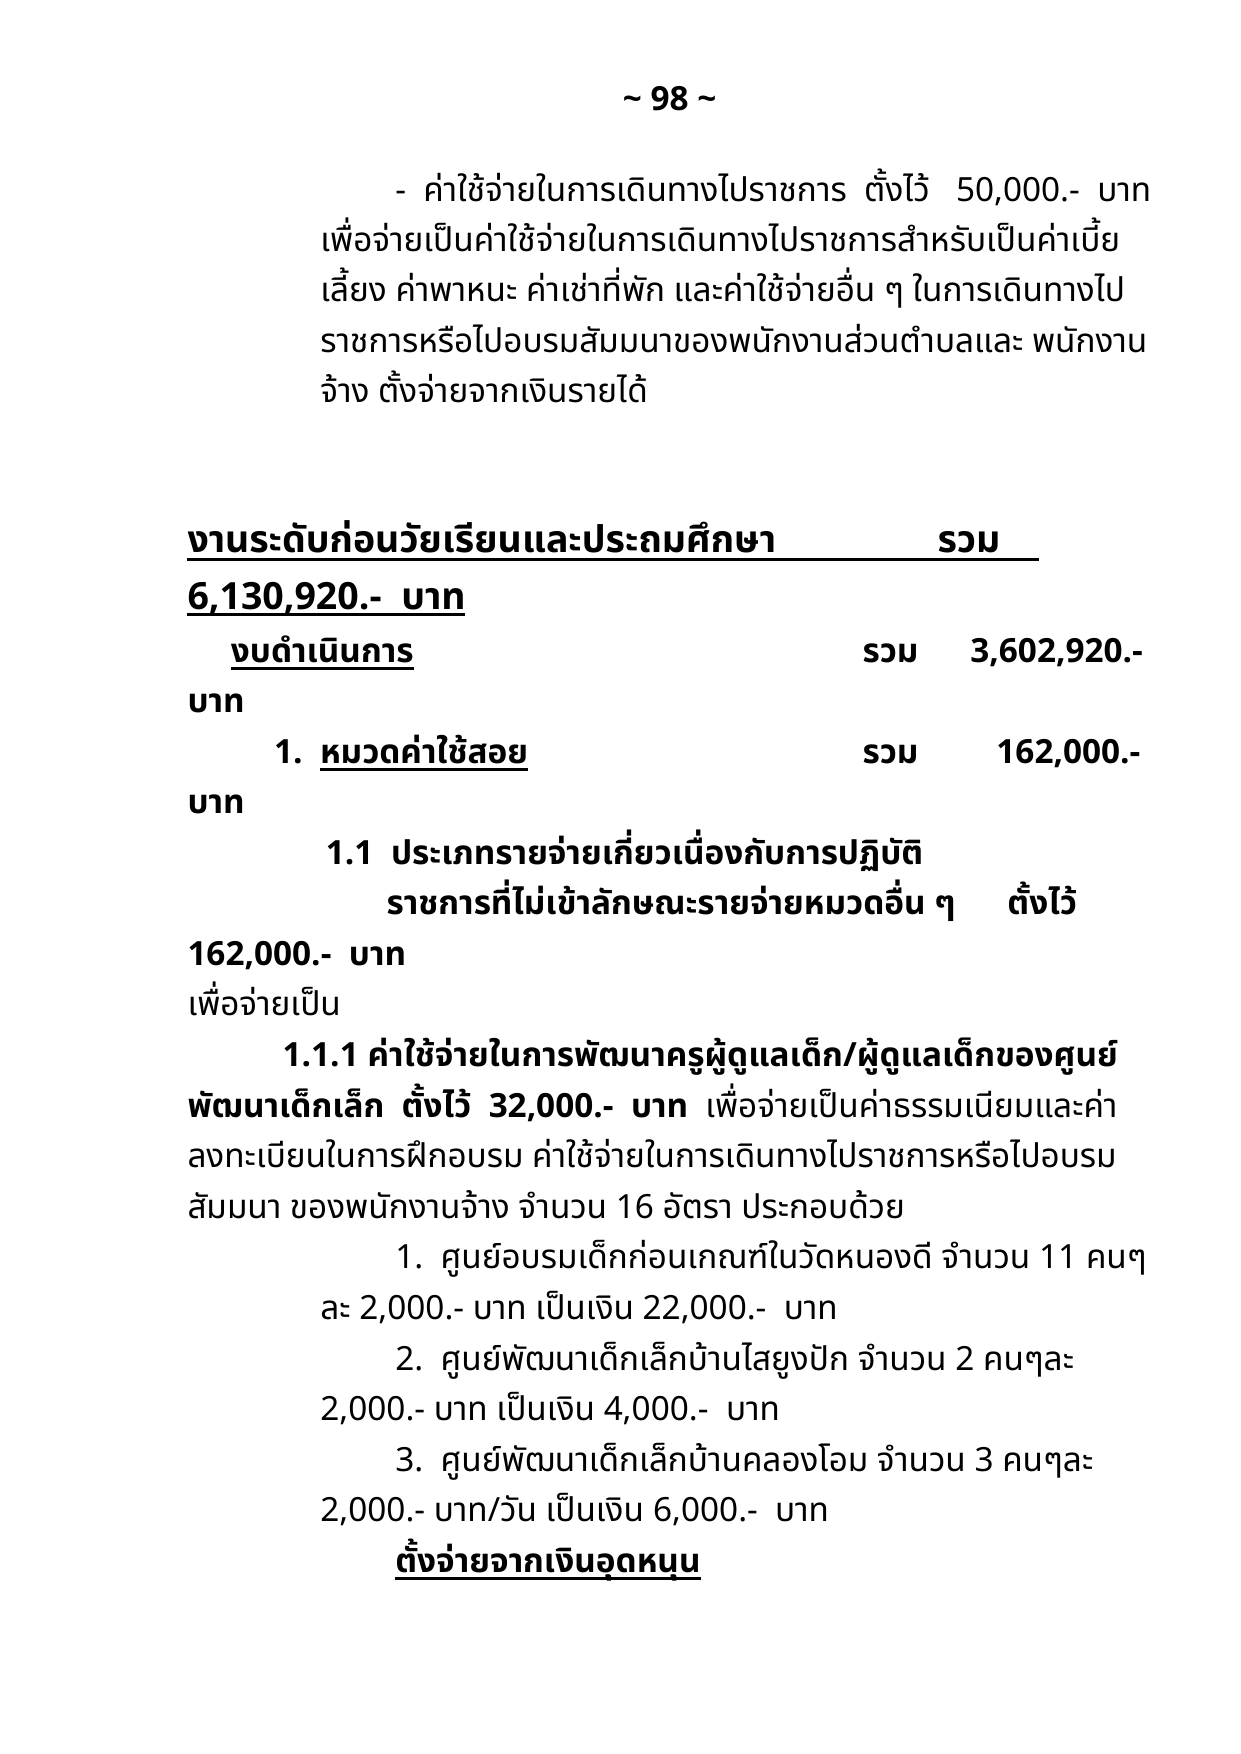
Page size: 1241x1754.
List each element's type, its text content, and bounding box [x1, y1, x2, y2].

text งานระดับก่อนวัยเรียนและประถมศึกษา รวม 6,130,920.- บาท [187, 513, 1152, 627]
text เพื่อจ่ายเป็น [187, 980, 1152, 1031]
text ตั้งจ่ายจากเงินอุดหนุน [320, 1537, 1152, 1587]
text ราชการที่ไม่เข้าลักษณะรายจ่ายหมวดอื่น ๆ ตั้งไว้ 162,000.- บาท [187, 879, 1152, 980]
text งบดำเนินการ รวม 3,602,920.- บาท [187, 627, 1152, 728]
text 2. ศูนย์พัฒนาเด็กเล็กบ้านไสยูงปัก จำนวน 2 คนๆละ 2,000.- บาท เป็นเงิน 4,000.- บาท [320, 1334, 1152, 1436]
text 1. หมวดค่าใช้สอย รวม 162,000.- บาท [187, 728, 1152, 829]
text - ค่าใช้จ่ายในการเดินทางไปราชการ ตั้งไว้ 50,000.- บาท เพื่อจ่ายเป็นค่าใช้จ่ายในการเดินทางไปราชการสำหรับเป็นค่าเบี้ยเลี้ยง ค่าพาหนะ ค่าเช่าที่พัก และค่าใช้จ่ายอื่น ๆ ในการเดินทางไปราชการหรือไปอบรมสัมมนาของพนักงานส่วนตำบลและ พนักงานจ้าง ตั้งจ่ายจากเงินรายได้ [320, 165, 1152, 418]
text 3. ศูนย์พัฒนาเด็กเล็กบ้านคลองโอม จำนวน 3 คนๆละ 2,000.- บาท/วัน เป็นเงิน 6,000.- บาท [320, 1436, 1152, 1537]
text 1.1.1 ค่าใช้จ่ายในการพัฒนาครูผู้ดูแลเด็ก/ผู้ดูแลเด็กของศูนย์พัฒนาเด็กเล็ก ตั้งไว้ 32,000.- บาท เพื่อจ่ายเป็นค่าธรรมเนียมและค่าลงทะเบียนในการฝึกอบรม ค่าใช้จ่ายในการเดินทางไปราชการหรือไปอบรมสัมมนา ของพนักงานจ้าง จำนวน 16 อัตรา ประกอบด้วย [187, 1031, 1152, 1233]
text 1. ศูนย์อบรมเด็กก่อนเกณฑ์ในวัดหนองดี จำนวน 11 คนๆละ 2,000.- บาท เป็นเงิน 22,000.- บาท [320, 1233, 1152, 1334]
text 1.1 ประเภทรายจ่ายเกี่ยวเนื่องกับการปฏิบัติ [187, 829, 1152, 879]
